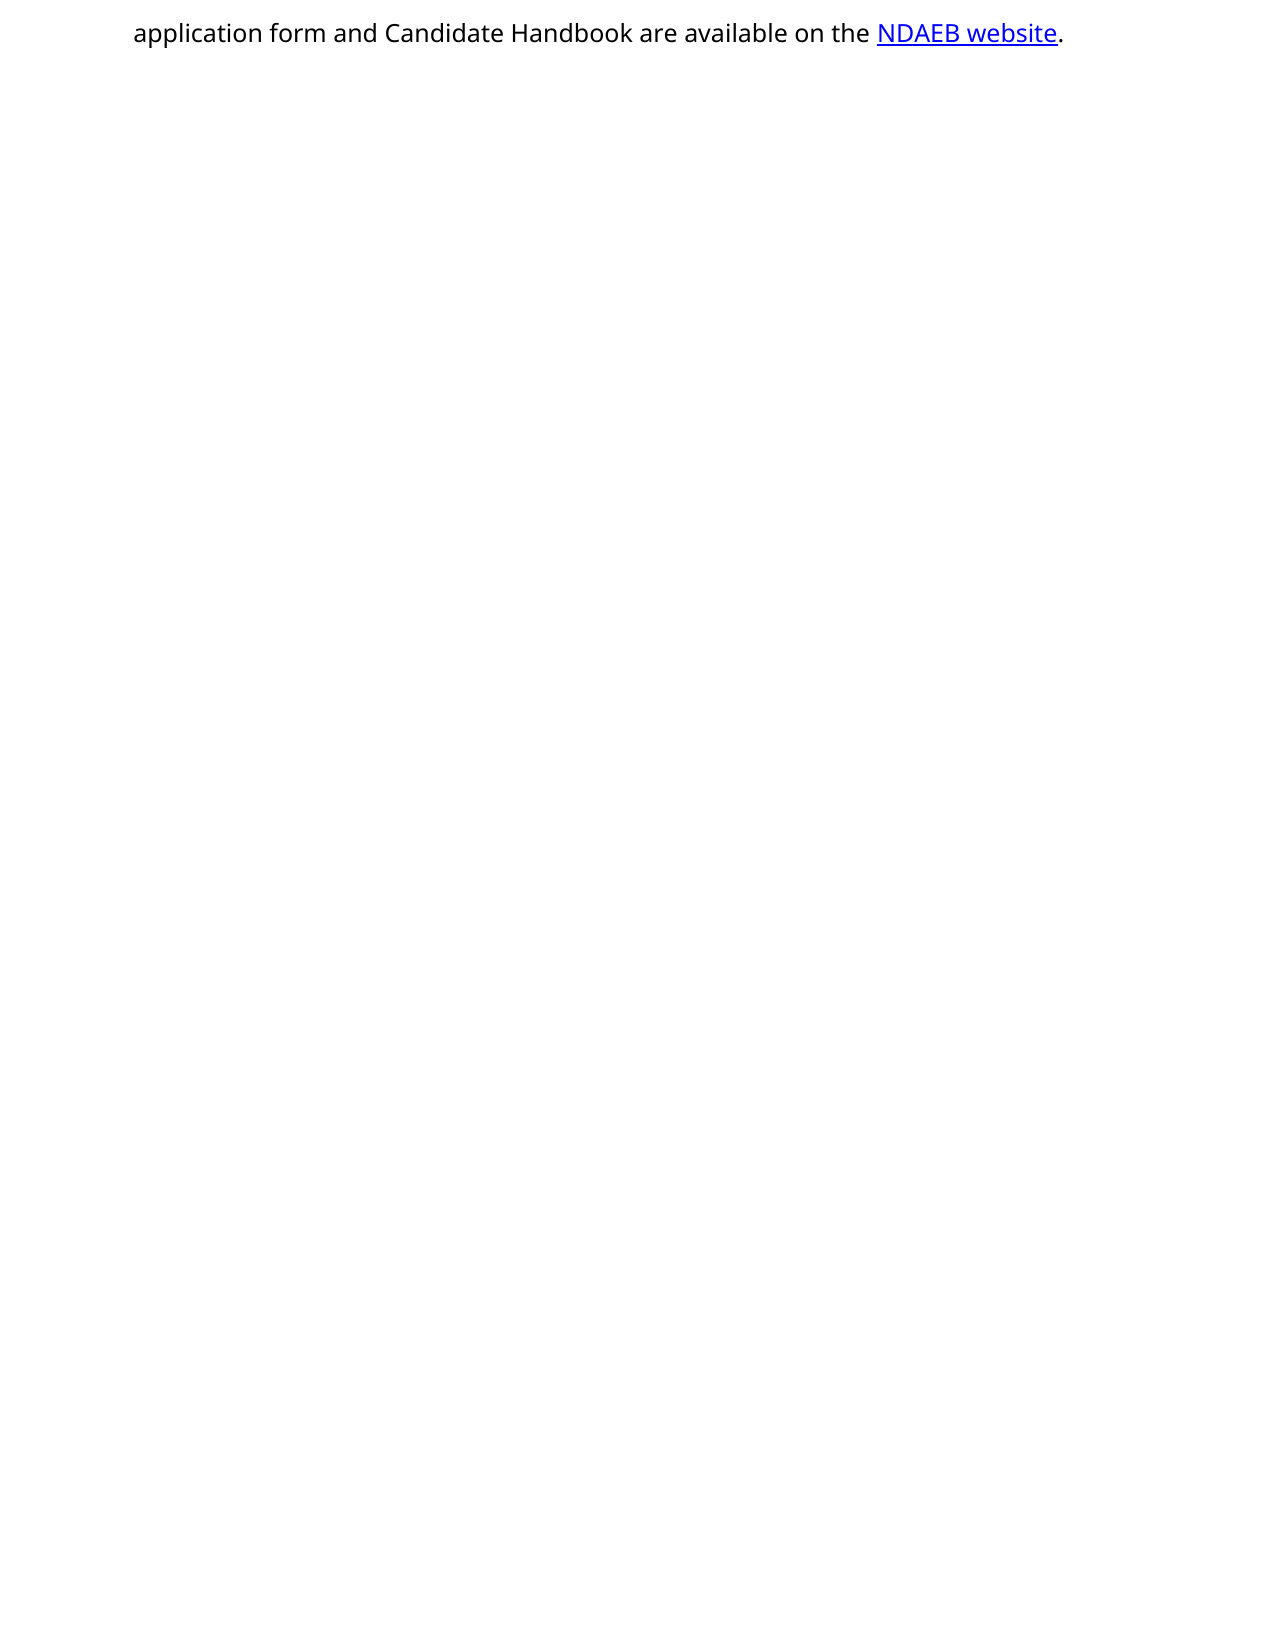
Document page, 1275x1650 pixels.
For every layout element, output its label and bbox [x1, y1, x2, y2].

table_cell [0, 0, 1275, 92]
